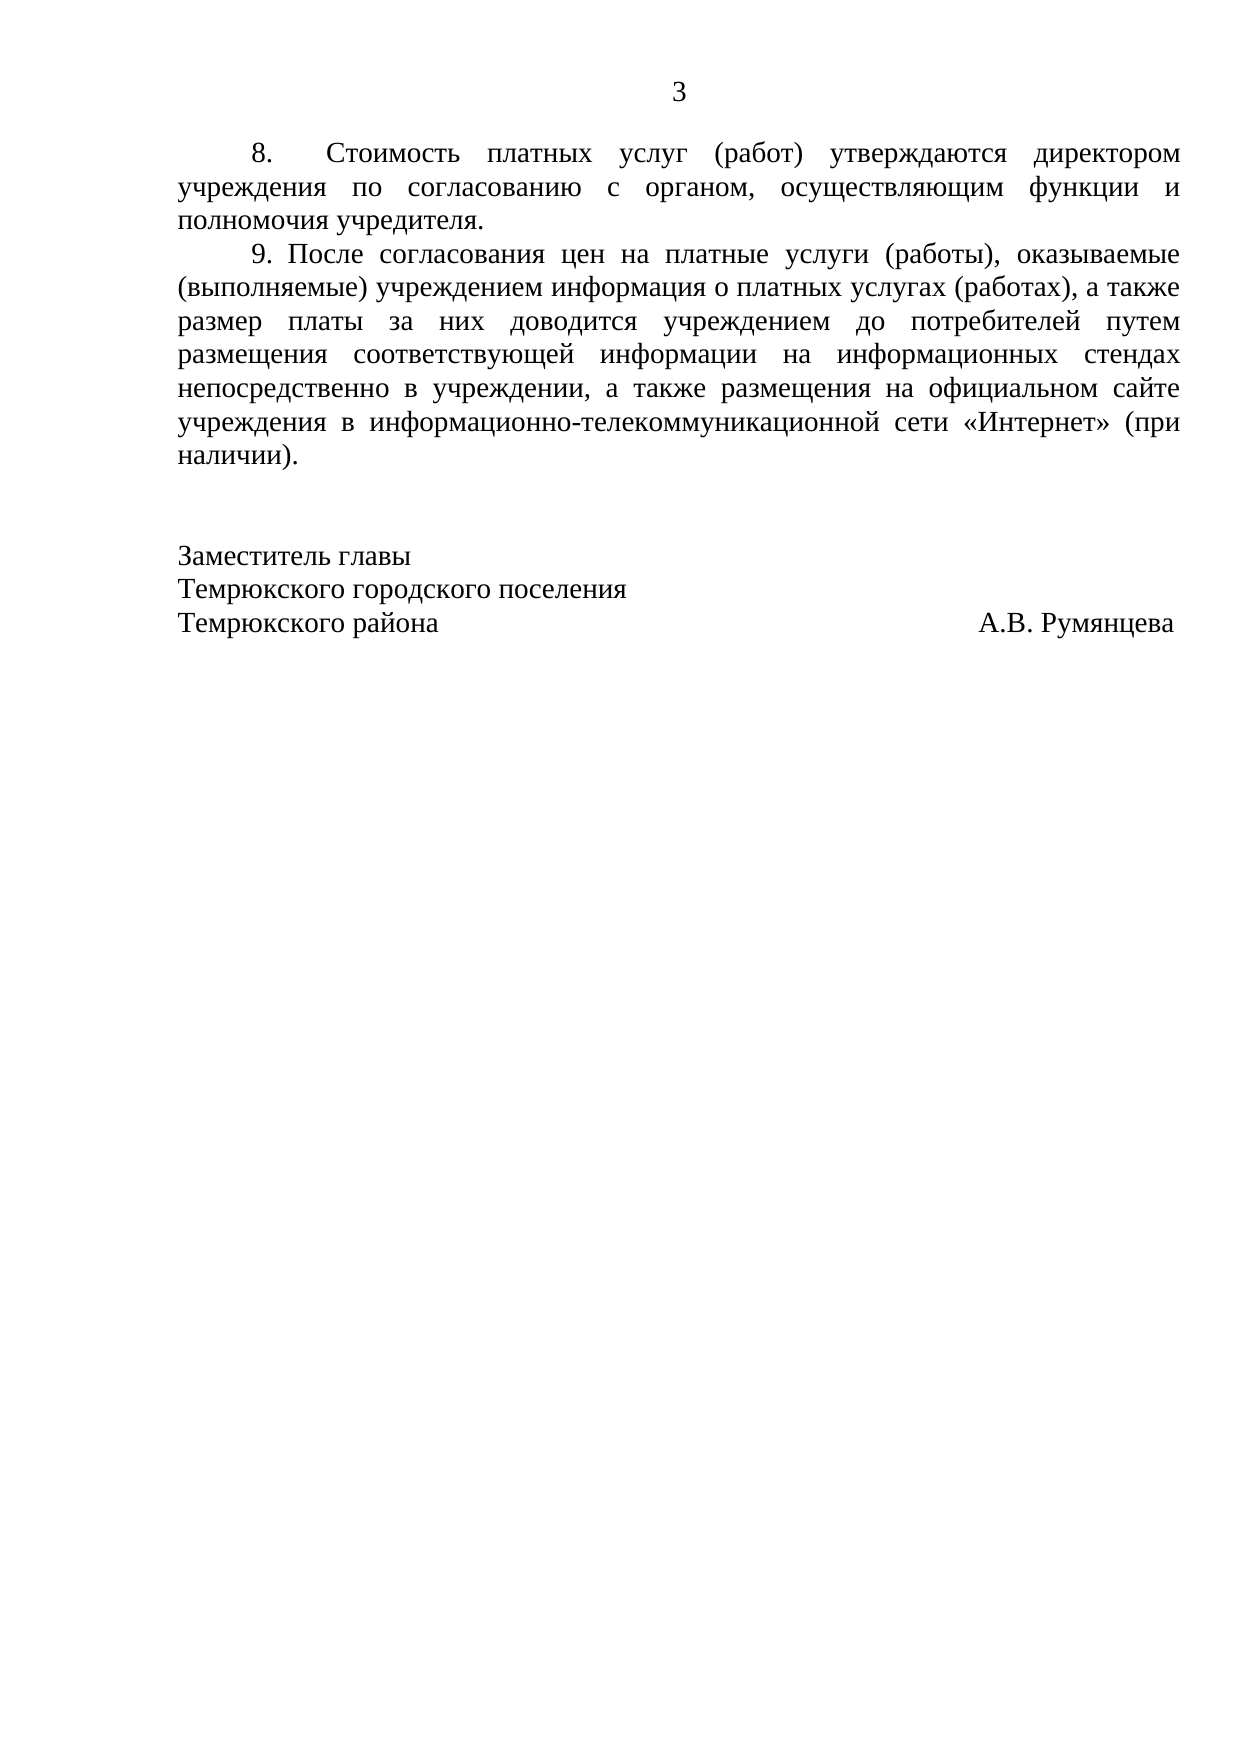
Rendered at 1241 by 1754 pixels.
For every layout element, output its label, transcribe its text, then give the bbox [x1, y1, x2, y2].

text Темрюкского района А.В. Румянцева [177, 605, 1181, 638]
text 8. Стоимость платных услуг (работ) утверждаются директором учреждения по согласованию с органом, осуществляющим функции и полномочия учредителя. [177, 135, 1181, 236]
text Заместитель главы [177, 538, 1181, 571]
text Темрюкского городского поселения [177, 571, 1181, 605]
text 9. После согласования цен на платные услуги (работы), оказываемые (выполняемые) учреждением информация о платных услугах (работах), а также размер платы за них доводится учреждением до потребителей путем размещения соответствующей информации на информационных стендах непосредственно в учреждении, а также размещения на официальном сайте учреждения в информационно-телекоммуникационной сети «Интернет» (при наличии). [177, 236, 1181, 471]
